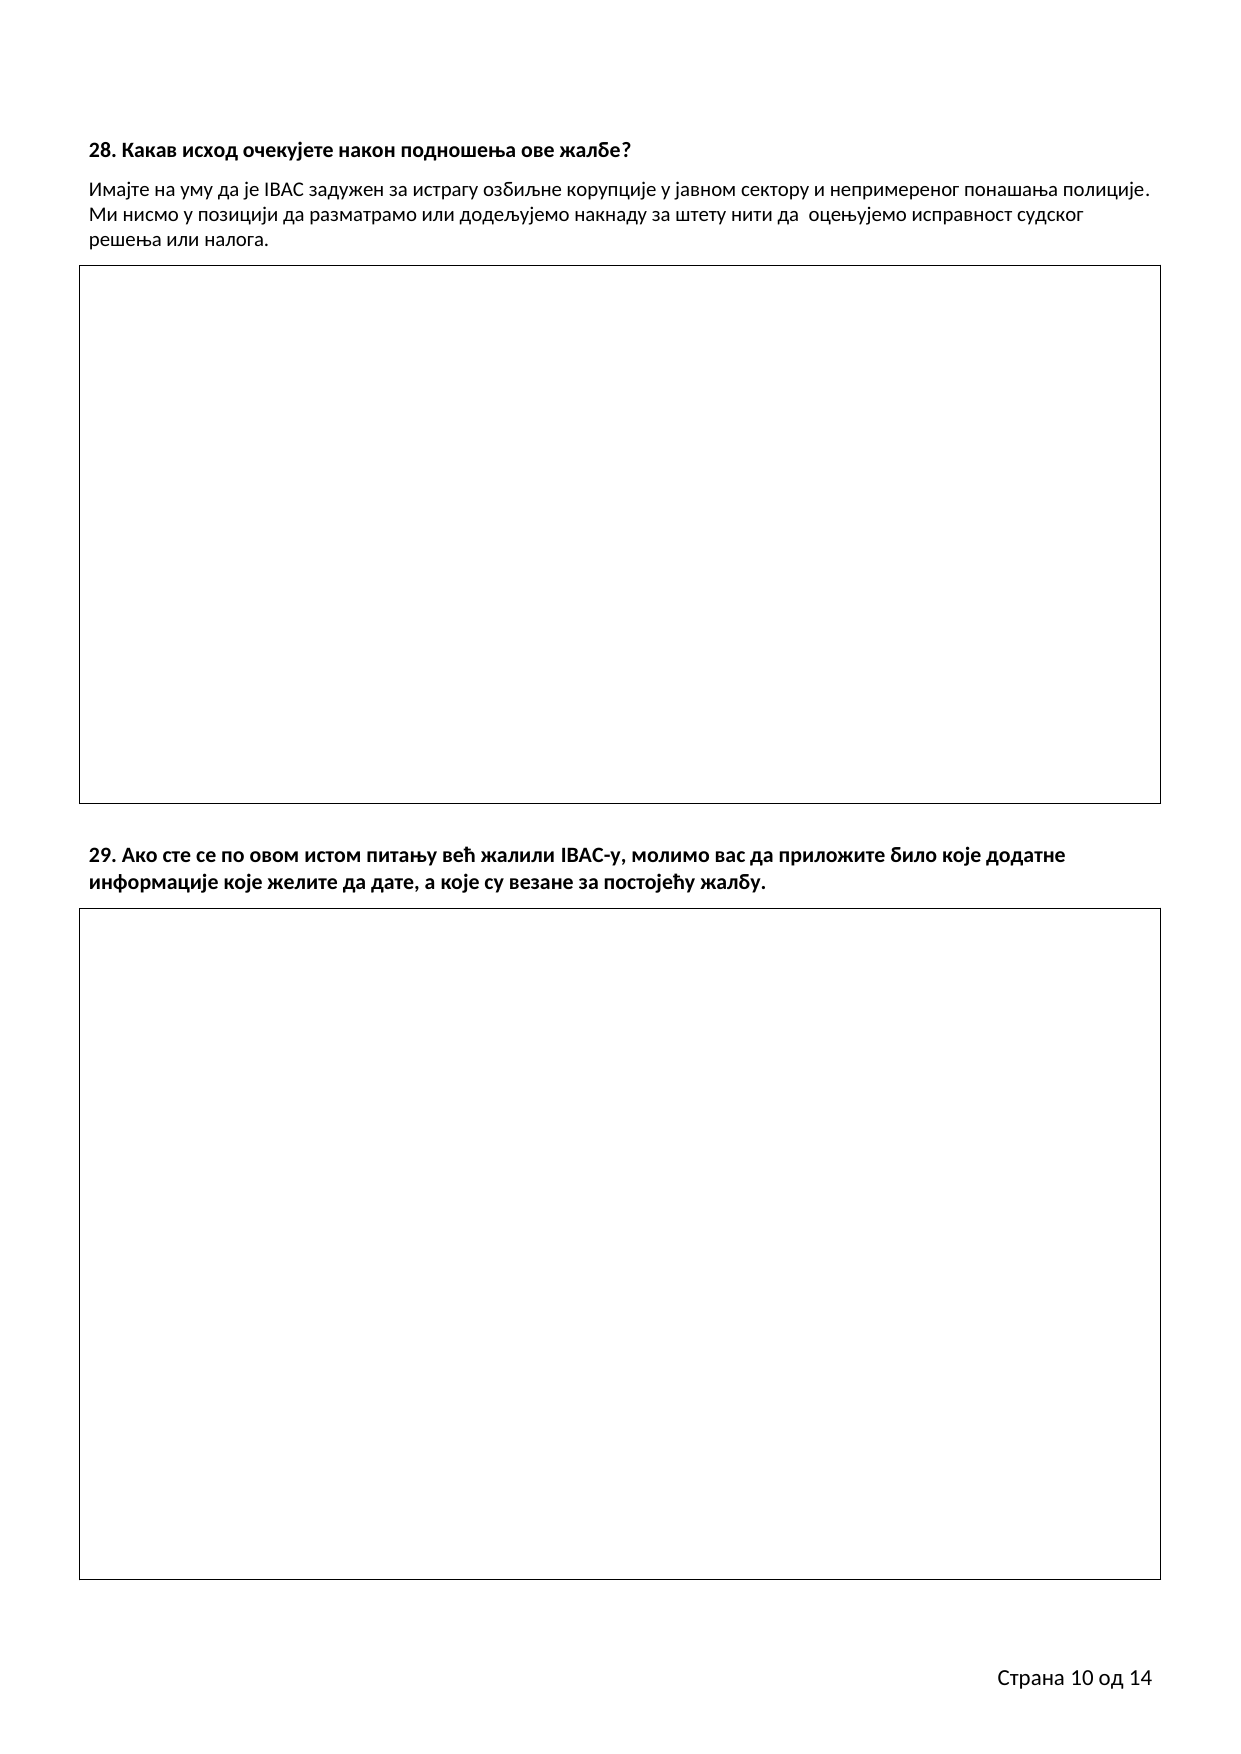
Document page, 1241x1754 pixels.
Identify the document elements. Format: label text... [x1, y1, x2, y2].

text 28. Какав исход очекујете након подношења ове жалбе? [89, 137, 1152, 163]
text Имајте на уму да је IBAC задужен за истрагу озбиљне корупције у јавном сектору и непримереног понашања полиције. Ми нисмо у позицији да разматрамо или додељујемо накнаду за штету нити да оцењујемо исправност судског решења или налога. [89, 176, 1152, 252]
text 29. Ако сте се по овом истом питању већ жалили IBAC-у, молимо вас да приложите било које додатне информације које желите да дате, а које су везане за постојећу жалбу. [89, 842, 1152, 895]
